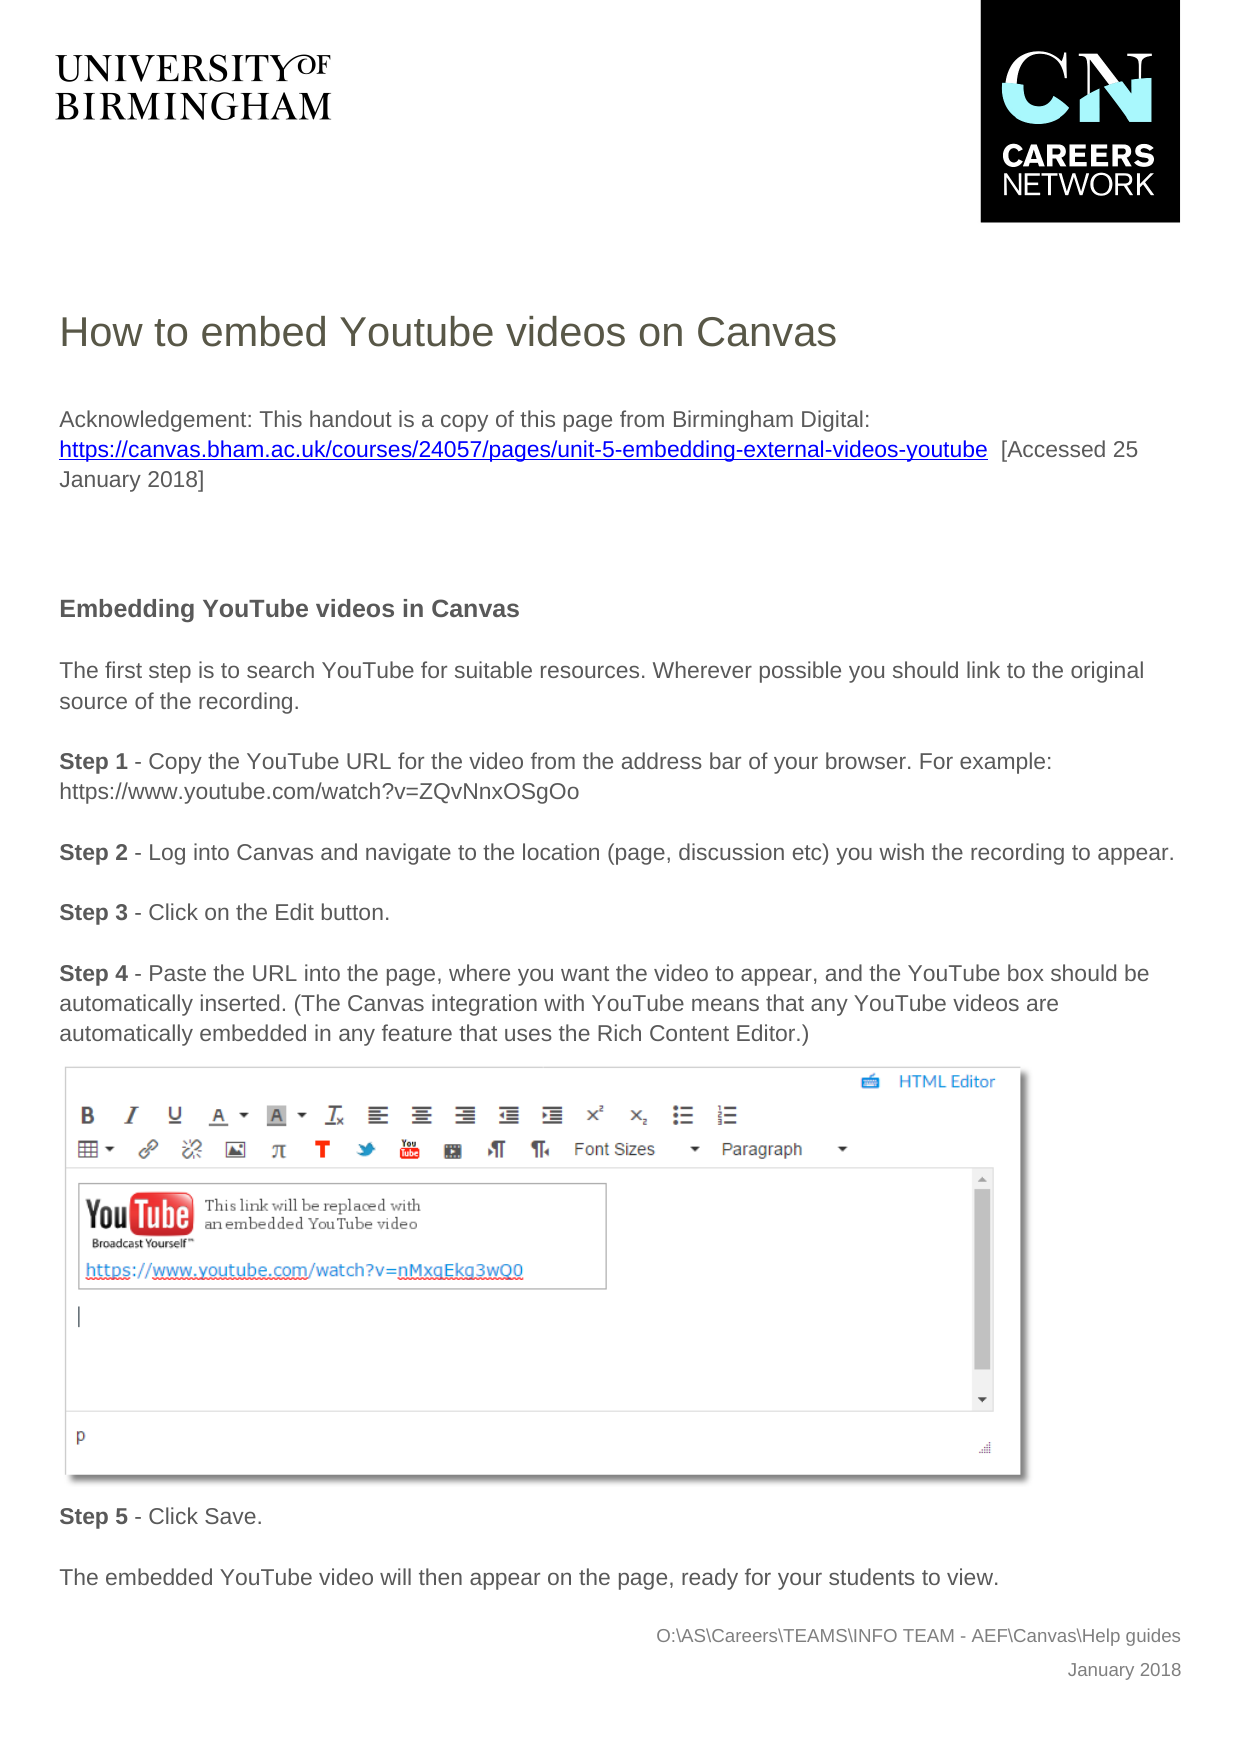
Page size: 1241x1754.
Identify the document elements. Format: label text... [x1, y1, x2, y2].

picture [59, 1062, 1034, 1487]
text The first step is to search YouTube for suitable resources. Wherever possible you should link to the original source of the recording. [59, 657, 1181, 714]
text Acknowledgement: This handout is a copy of this page from Birmingham Digital: https://canvas.bham.ac.uk/courses/24057/pages/unit-5-embedding-external-videos-youtube [Accessed 25 January 2018] [59, 406, 1181, 492]
text Embedding YouTube videos in Canvas [59, 594, 1181, 623]
text Step 3 - Click on the Edit button. [59, 899, 1181, 925]
text Step 1 - Copy the YouTube URL for the video from the address bar of your browser. For example: https://www.youtube.com/watch?v=ZQvNnxOSgOo [59, 748, 1181, 804]
picture [0, 0, 1241, 236]
text Step 2 - Log into Canvas and navigate to the location (page, discussion etc) you wish the recording to appear. [59, 839, 1181, 865]
text How to embed Youtube videos on Canvas [59, 308, 1181, 356]
text The embedded YouTube video will then appear on the page, ready for your students to view. [59, 1563, 1181, 1590]
text Step 4 - Paste the URL into the page, where you want the video to appear, and the YouTube box should be automatically inserted. (The Canvas integration with YouTube means that any YouTube videos are automatically embedded in any feature that uses the Rich Content Editor.) [59, 959, 1181, 1046]
text Step 5 - Click Save. [59, 1503, 1181, 1529]
